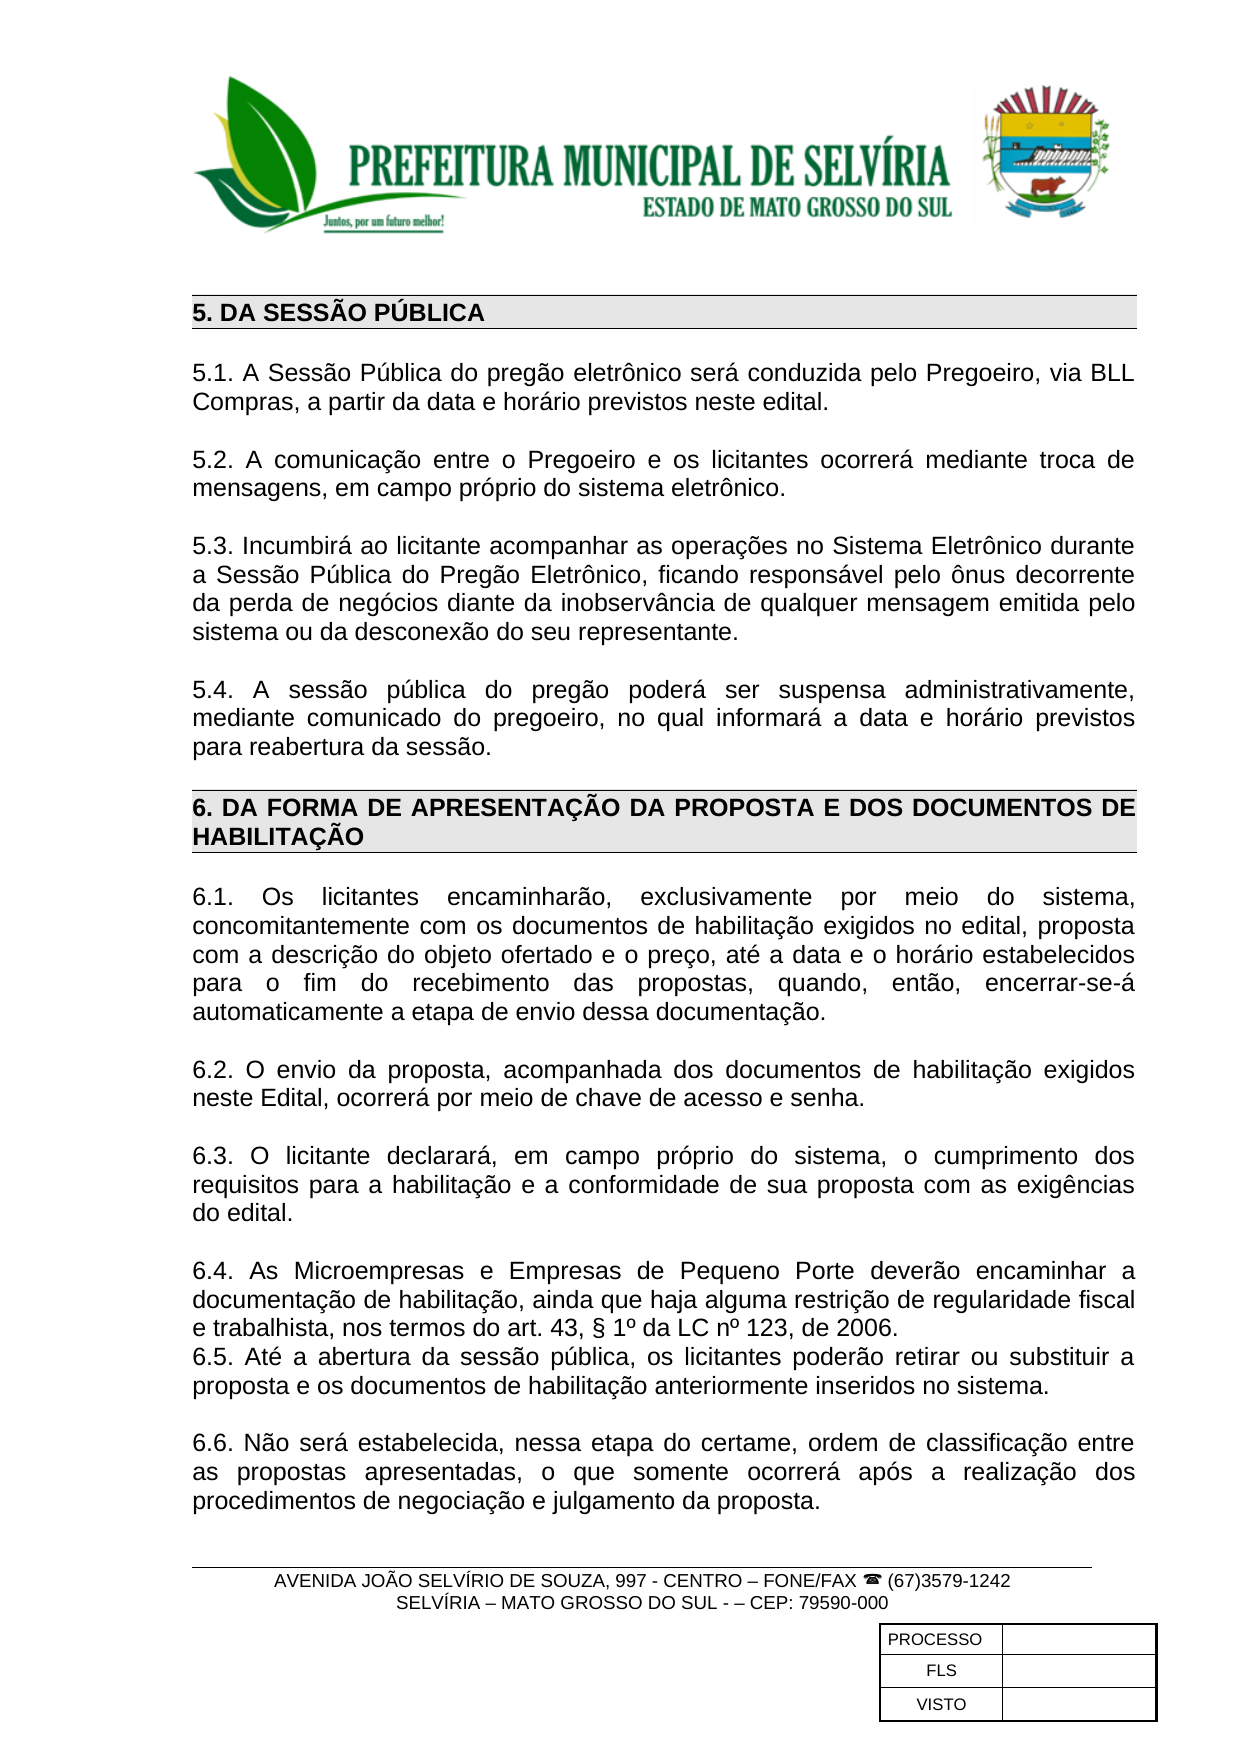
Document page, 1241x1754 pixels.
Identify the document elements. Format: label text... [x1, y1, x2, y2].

text 5.2. A comunicação entre o Pregoeiro e os licitantes ocorrerá mediante troca de mensagens, em campo próprio do sistema eletrônico. [192, 444, 1137, 502]
text 6.2. O envio da proposta, acompanhada dos documentos de habilitação exigidos neste Edital, ocorrerá por meio de chave de acesso e senha. [192, 1054, 1137, 1112]
text 5.1. A Sessão Pública do pregão eletrônico será conduzida pelo Pregoeiro, via BLL Compras, a partir da data e horário previstos neste edital. [192, 358, 1137, 416]
text 6.5. Até a abertura da sessão pública, os licitantes poderão retirar ou substituir a proposta e os documentos de habilitação anteriormente inseridos no sistema. [192, 1342, 1137, 1399]
text 6.6. Não será estabelecida, nessa etapa do certame, ordem de classificação entre as propostas apresentadas, o que somente ocorrerá após a realização dos procedimentos de negociação e julgamento da proposta. [192, 1428, 1137, 1514]
text 5.3. Incumbirá ao licitante acompanhar as operações no Sistema Eletrônico durante a Sessão Pública do Pregão Eletrônico, ficando responsável pelo ônus decorrente da perda de negócios diante da inobservância de qualquer mensagem emitida pelo sistema ou da desconexão do seu representante. [192, 531, 1137, 646]
text 6. DA FORMA DE APRESENTAÇÃO DA PROPOSTA E DOS DOCUMENTOS DE HABILITAÇÃO [192, 791, 1137, 852]
picture [192, 75, 1136, 257]
text 6.4. As Microempresas e Empresas de Pequeno Porte deverão encaminhar a documentação de habilitação, ainda que haja alguma restrição de regularidade fiscal e trabalhista, nos termos do art. 43, § 1º da LC nº 123, de 2006. [192, 1256, 1137, 1342]
text 6.3. O licitante declarará, em campo próprio do sistema, o cumprimento dos requisitos para a habilitação e a conformidade de sua proposta com as exigências do edital. [192, 1141, 1137, 1227]
text 6.1. Os licitantes encaminharão, exclusivamente por meio do sistema, concomitantemente com os documentos de habilitação exigidos no edital, proposta com a descrição do objeto ofertado e o preço, até a data e o horário estabelecidos para o fim do recebimento das propostas, quando, então, encerrar-se-á automaticamente a etapa de envio dessa documentação. [192, 882, 1137, 1026]
text 5. DA SESSÃO PÚBLICA [192, 296, 1137, 328]
text 5.4. A sessão pública do pregão poderá ser suspensa administrativamente, mediante comunicado do pregoeiro, no qual informará a data e horário previstos para reabertura da sessão. [192, 674, 1137, 761]
